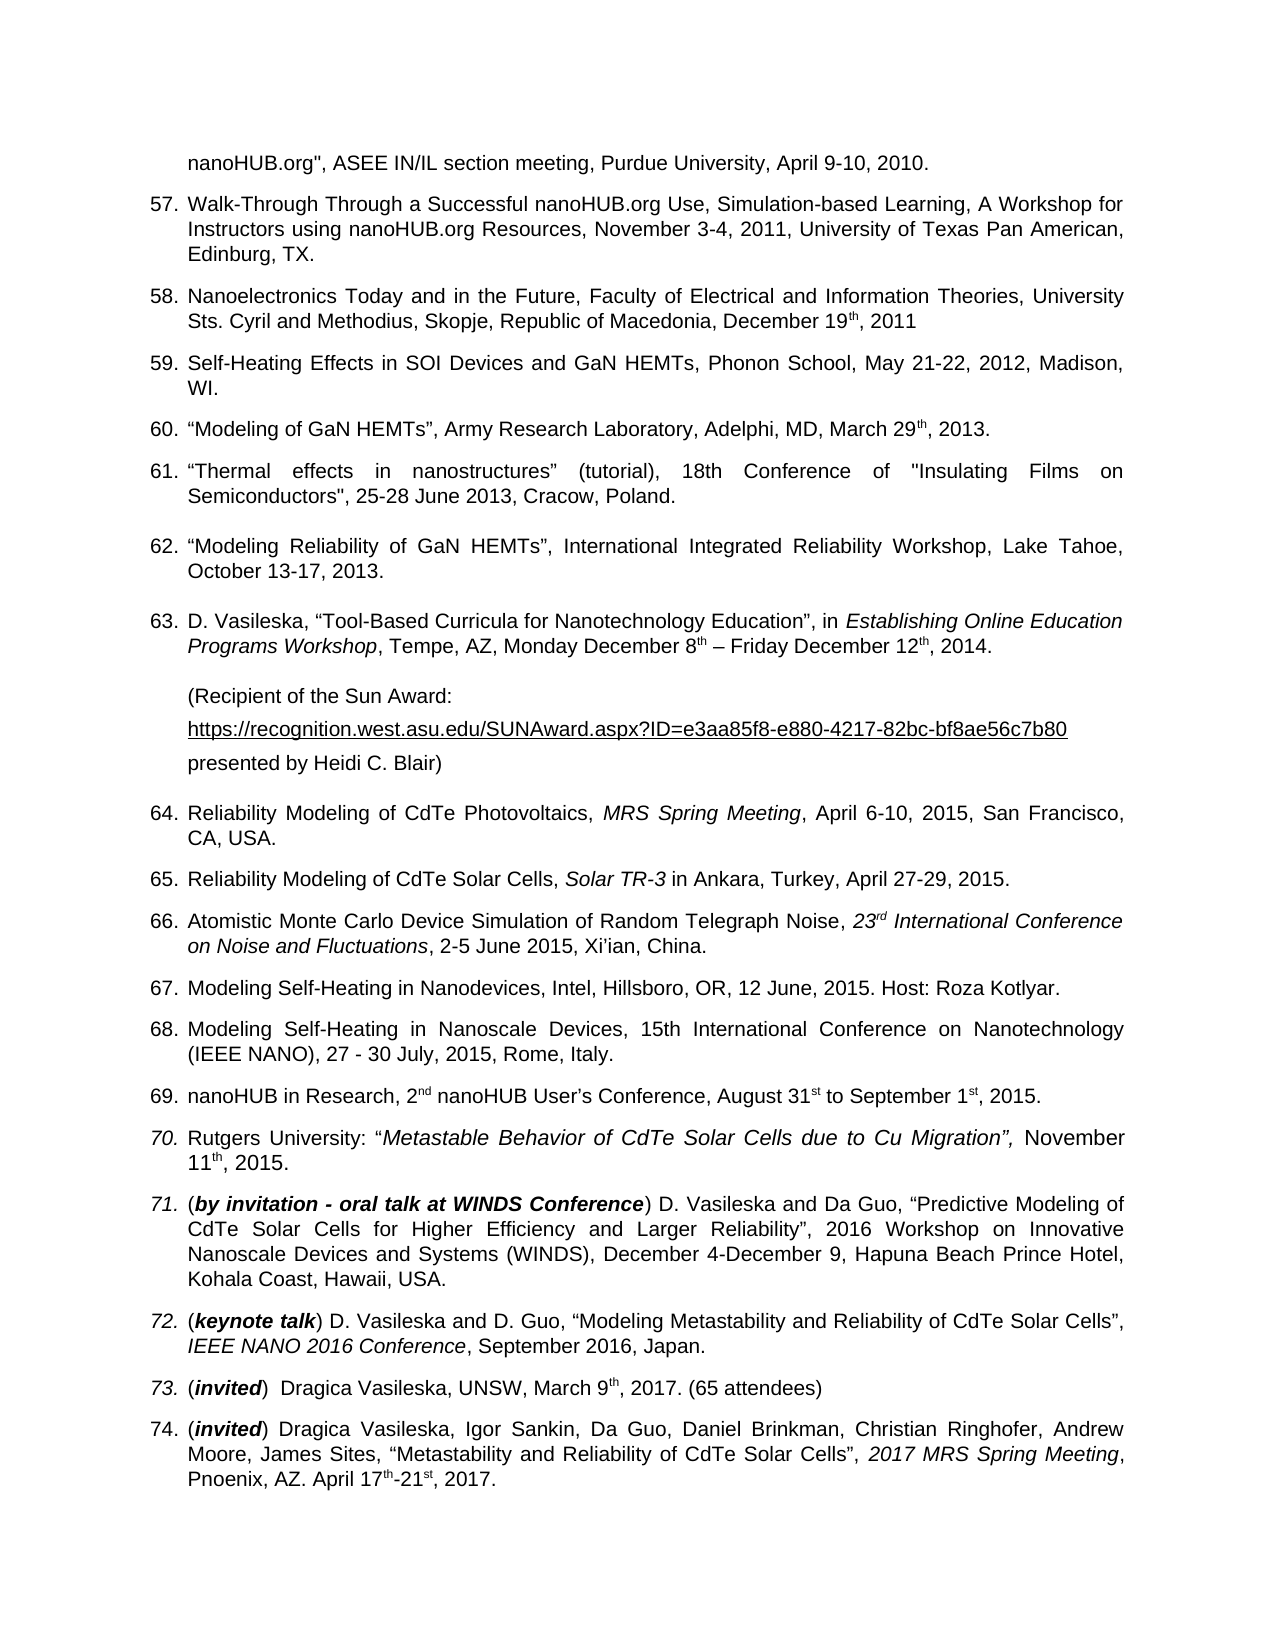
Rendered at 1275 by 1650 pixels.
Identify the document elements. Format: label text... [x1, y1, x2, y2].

list “Modeling of GaN HEMTs”, Army Research Laboratory, Adelphi, MD, March 29th, 2013. [150, 417, 1125, 442]
list Reliability Modeling of CdTe Photovoltaics, MRS Spring Meeting, April 6-10, 2015, San Francisco, CA, USA. [150, 800, 1125, 850]
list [150, 150, 1125, 175]
text https://recognition.west.asu.edu/SUNAward.aspx?ID=e3aa85f8-e880-4217-82bc-bf8ae56c7b80 [187, 717, 1125, 742]
list Self-Heating Effects in SOI Devices and GaN HEMTs, Phonon School, May 21-22, 2012, Madison, WI. [150, 350, 1125, 400]
list (invited) Dragica Vasileska, Igor Sankin, Da Guo, Daniel Brinkman, Christian Ringhofer, Andrew Moore, James Sites, “Metastability and Reliability of CdTe Solar Cells”, 2017 MRS Spring Meeting, Pnoenix, AZ. April 17th-21st, 2017. [150, 1417, 1125, 1492]
list (by invitation - oral talk at WINDS Conference) D. Vasileska and Da Guo, “Predictive Modeling of CdTe Solar Cells for Higher Efficiency and Larger Reliability”, 2016 Workshop on Innovative Nanoscale Devices and Systems (WINDS), December 4-December 9, Hapuna Beach Prince Hotel, Kohala Coast, Hawaii, USA. [150, 1192, 1125, 1292]
list (invited) Dragica Vasileska, UNSW, March 9th, 2017. (65 attendees) [150, 1375, 1125, 1400]
list Atomistic Monte Carlo Device Simulation of Random Telegraph Noise, 23rd International Conference on Noise and Fluctuations, 2-5 June 2015, Xi’ian, China. [150, 908, 1125, 958]
list nanoHUB in Research, 2nd nanoHUB User’s Conference, August 31st to September 1st, 2015. [150, 1083, 1125, 1108]
list Modeling Self-Heating in Nanodevices, Intel, Hillsboro, OR, 12 June, 2015. Host: Roza Kotlyar. [150, 975, 1125, 1000]
list “Thermal effects in nanostructures” (tutorial), 18th Conference of "Insulating Films on Semiconductors", 25-28 June 2013, Cracow, Poland. [150, 458, 1125, 508]
list Modeling Self-Heating in Nanoscale Devices, 15th International Conference on Nanotechnology (IEEE NANO), 27 - 30 July, 2015, Rome, Italy. [150, 1017, 1125, 1067]
list Walk-Through Through a Successful nanoHUB.org Use, Simulation-based Learning, A Workshop for Instructors using nanoHUB.org Resources, November 3-4, 2011, University of Texas Pan American, Edinburg, TX. [150, 192, 1125, 267]
text (Recipient of the Sun Award: [187, 683, 1125, 708]
list Reliability Modeling of CdTe Solar Cells, Solar TR-3 in Ankara, Turkey, April 27-29, 2015. [150, 867, 1125, 892]
list Nanoelectronics Today and in the Future, Faculty of Electrical and Information Theories, University Sts. Cyril and Methodius, Skopje, Republic of Macedonia, December 19th, 2011 [150, 283, 1125, 333]
text presented by Heidi C. Blair) [187, 750, 1125, 775]
list Rutgers University: “Metastable Behavior of CdTe Solar Cells due to Cu Migration”, November 11th, 2015. [150, 1125, 1125, 1175]
list D. Vasileska, “Tool-Based Curricula for Nanotechnology Education”, in Establishing Online Education Programs Workshop, Tempe, AZ, Monday December 8th – Friday December 12th, 2014. [150, 608, 1125, 658]
list “Modeling Reliability of GaN HEMTs”, International Integrated Reliability Workshop, Lake Tahoe, October 13-17, 2013. [150, 533, 1125, 583]
list (keynote talk) D. Vasileska and D. Guo, “Modeling Metastability and Reliability of CdTe Solar Cells”, IEEE NANO 2016 Conference, September 2016, Japan. [150, 1308, 1125, 1358]
